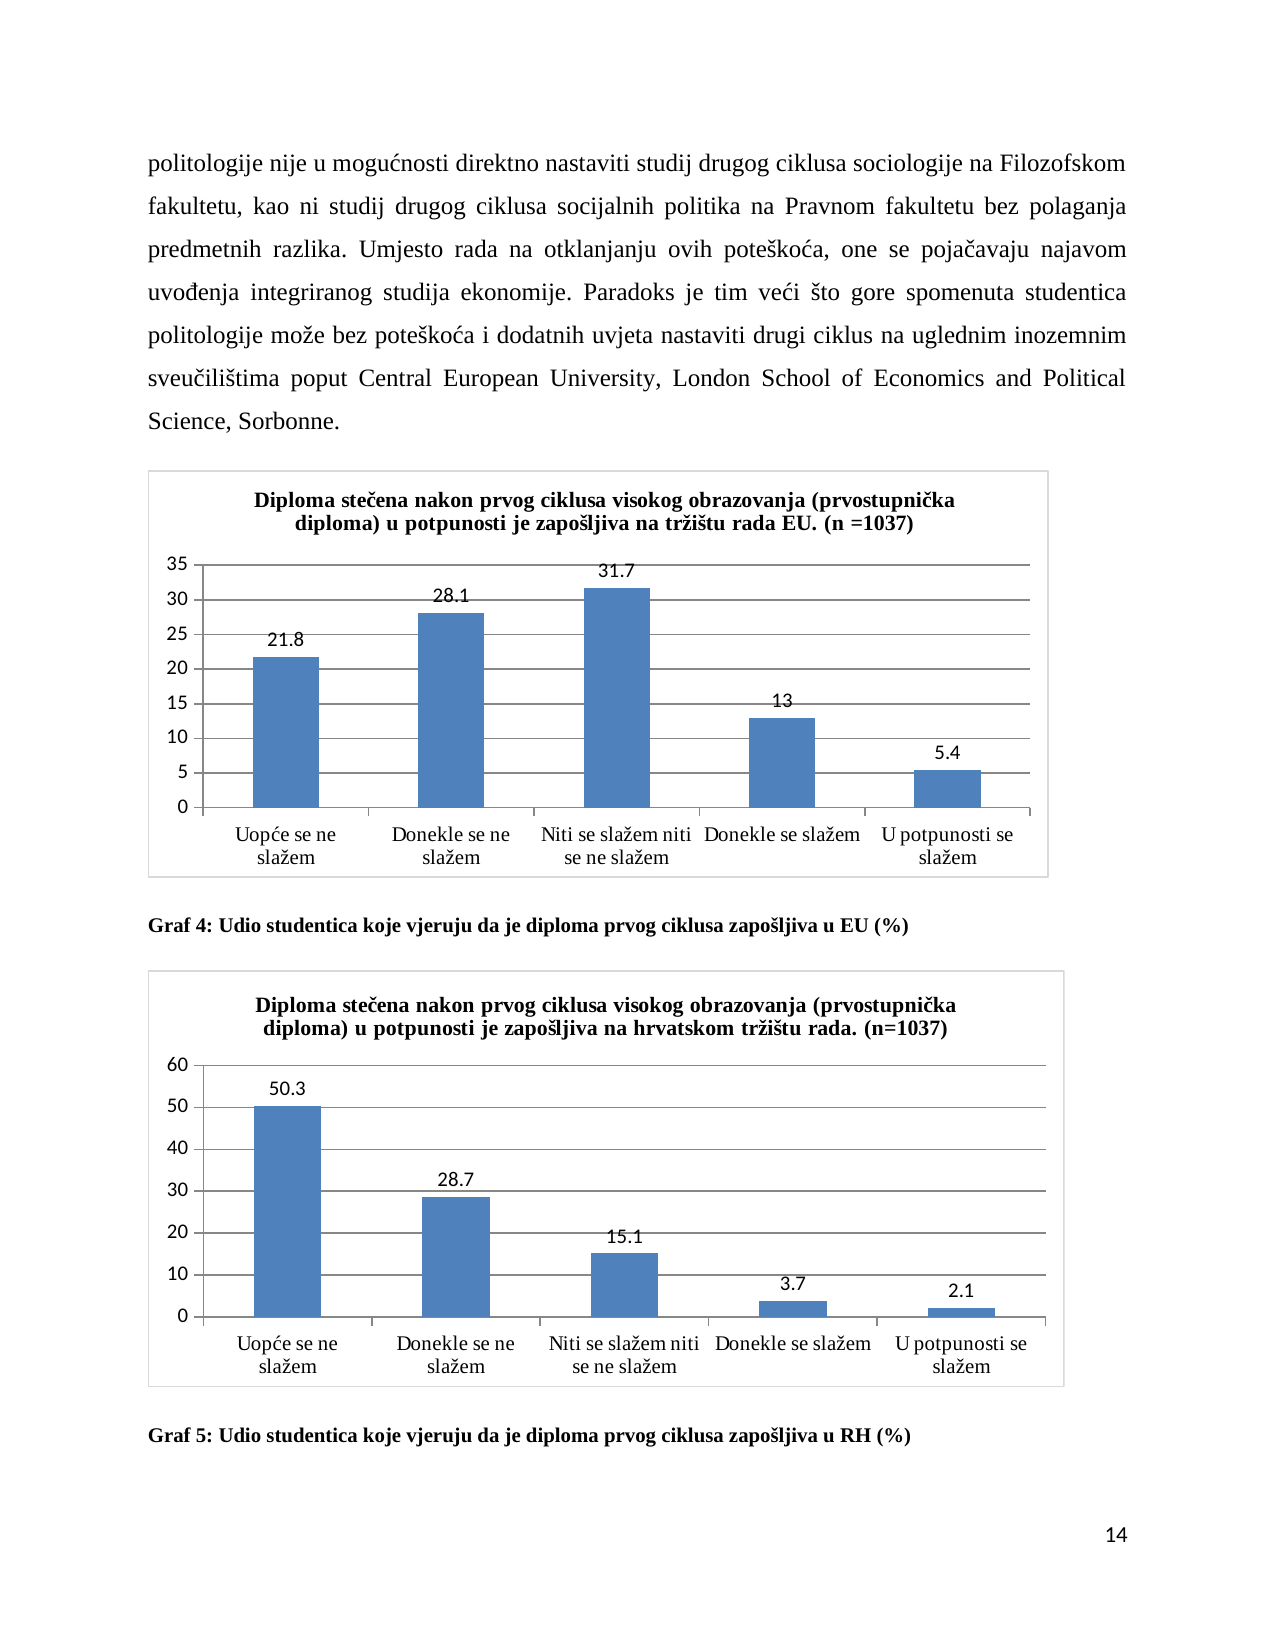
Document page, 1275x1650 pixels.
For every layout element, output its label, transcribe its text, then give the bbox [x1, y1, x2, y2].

text Graf 5: Udio studentica koje vjeruju da je diploma prvog ciklusa zapošljiva u RH (%) [148, 1423, 1127, 1447]
text Graf 4: Udio studentica koje vjeruju da je diploma prvog ciklusa zapošljiva u EU (%) [148, 913, 1127, 937]
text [148, 148, 1127, 435]
